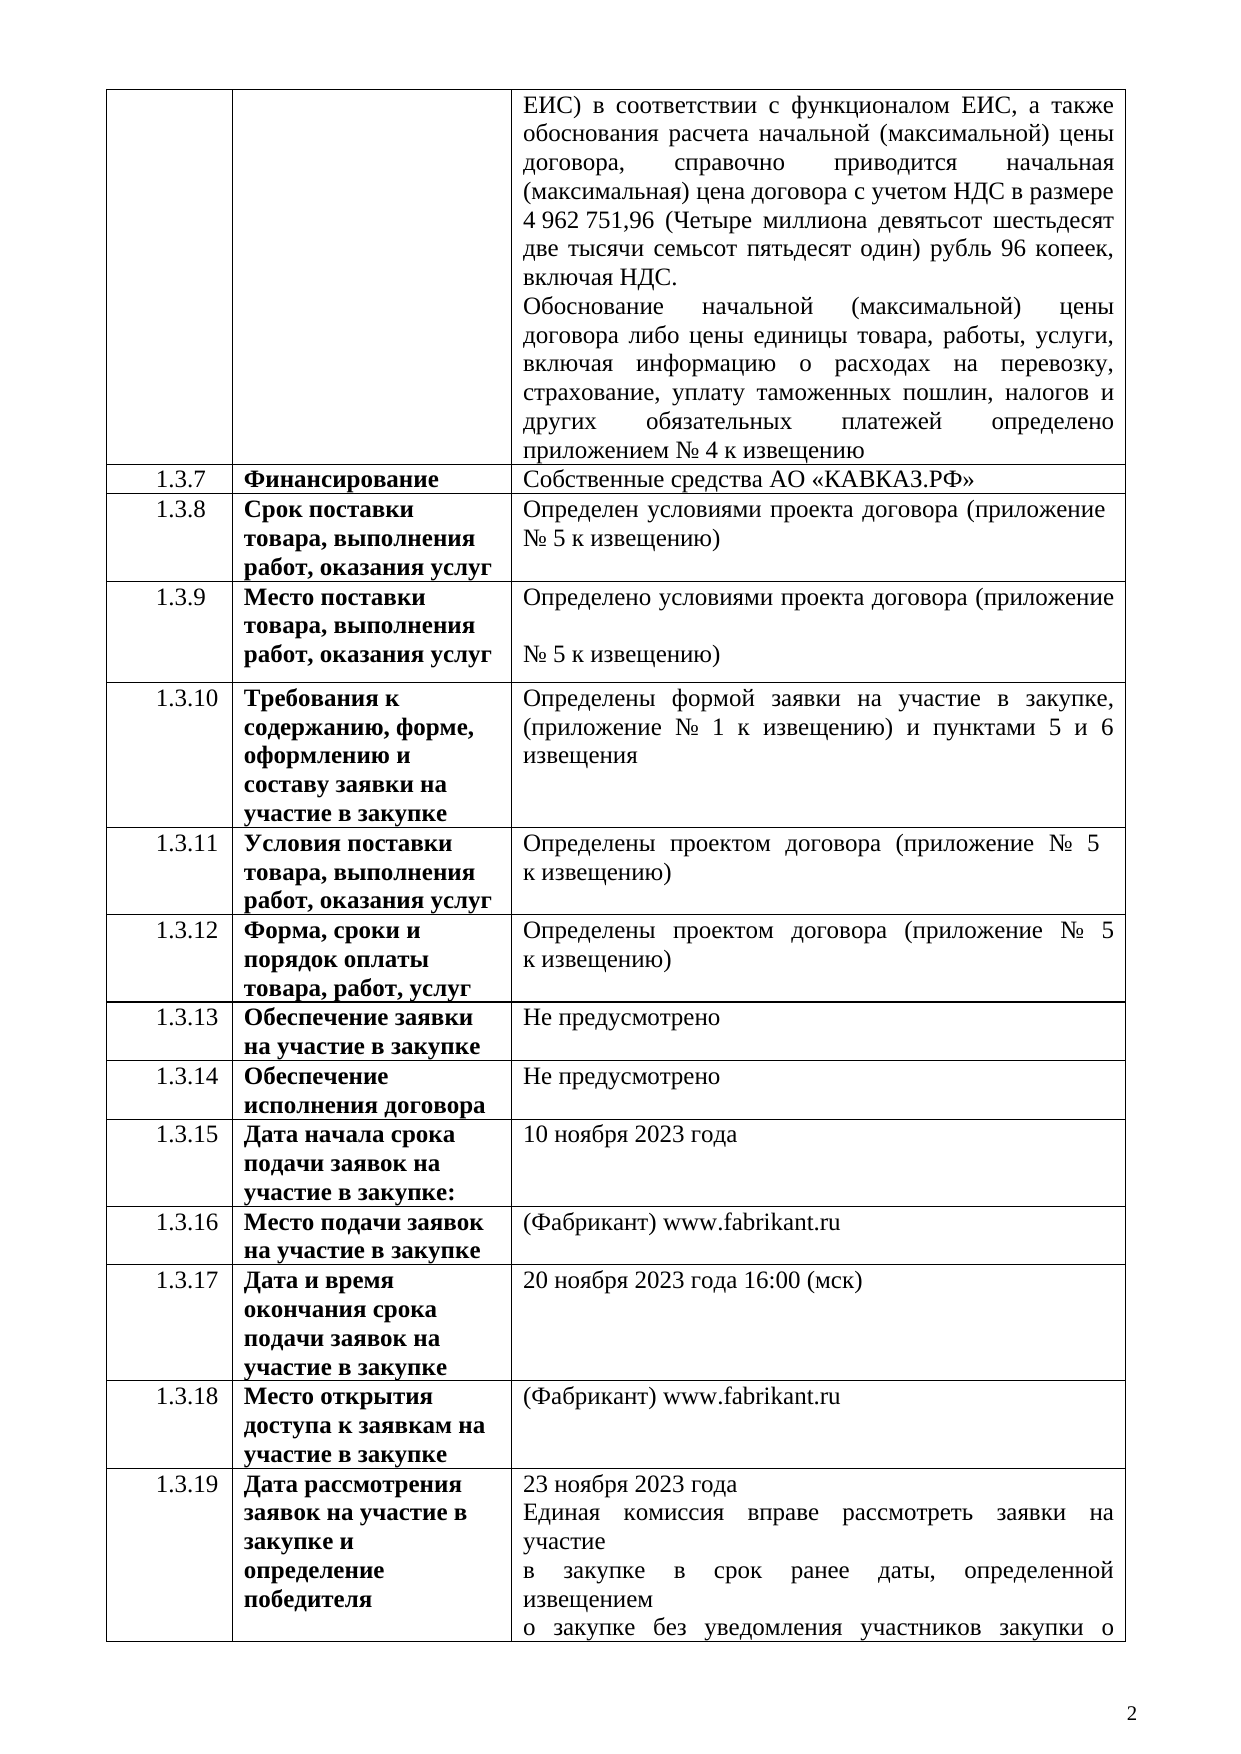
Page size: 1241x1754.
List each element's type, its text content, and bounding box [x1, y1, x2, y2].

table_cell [512, 1469, 1125, 1641]
table_cell Дата и время окончания срока подачи заявок на участие в закупке [233, 1265, 511, 1380]
table_cell Форма, сроки и порядок оплаты товара, работ, услуг [233, 915, 511, 1001]
table_cell Определено условиями проекта договора (приложение № 5 к извещению) [512, 582, 1125, 682]
table_cell Определены формой заявки на участие в закупке, (приложение № 1 к извещению) и пунктами 5 и 6 извещения [512, 683, 1125, 827]
table_cell Дата начала срока подачи заявок на участие в закупке: [233, 1120, 511, 1206]
table_cell Обеспечение исполнения договора [233, 1061, 511, 1118]
table_cell Срок поставки товара, выполнения работ, оказания услуг [233, 494, 511, 581]
table_cell Не предусмотрено [512, 1061, 1125, 1118]
table_cell [107, 1061, 232, 1118]
table_cell Место подачи заявок на участие в закупке [233, 1207, 511, 1264]
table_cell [233, 90, 511, 463]
table_cell [107, 1120, 232, 1206]
table_cell (Фабрикант) www.fabrikant.ru [512, 1381, 1125, 1468]
table_cell [107, 683, 232, 827]
table_cell [107, 1469, 232, 1641]
table_cell [107, 1381, 232, 1468]
table_cell Не предусмотрено [512, 1003, 1125, 1060]
table_cell [107, 915, 232, 1001]
table_cell [107, 1265, 232, 1380]
table_cell Определены проектом договора (приложение № 5 к извещению) [512, 828, 1125, 914]
table_cell Требования к содержанию, форме, оформлению и составу заявки на участие в закупке [233, 683, 511, 827]
table_cell Финансирование [233, 465, 511, 493]
table_cell [107, 1207, 232, 1264]
table_cell [107, 465, 232, 493]
table_cell Условия поставки товара, выполнения работ, оказания услуг [233, 828, 511, 914]
table_cell Определен условиями проекта договора (приложение № 5 к извещению) [512, 494, 1125, 581]
table_cell 20 ноября 2023 года 16:00 (мск) [512, 1265, 1125, 1380]
table_cell [107, 494, 232, 581]
table_cell Обеспечение заявки на участие в закупке [233, 1003, 511, 1060]
table_cell [107, 1003, 232, 1060]
table_cell (Фабрикант) www.fabrikant.ru [512, 1207, 1125, 1264]
table_cell 10 ноября 2023 года [512, 1120, 1125, 1206]
table_cell [107, 90, 232, 463]
table_cell [107, 828, 232, 914]
table_cell Место открытия доступа к заявкам на участие в закупке [233, 1381, 511, 1468]
table_cell Место поставки товара, выполнения работ, оказания услуг [233, 582, 511, 682]
table_cell Определены проектом договора (приложение № 5 к извещению) [512, 915, 1125, 1001]
table_cell Собственные средства АО «КАВКАЗ.РФ» [512, 465, 1125, 493]
table_cell [107, 582, 232, 682]
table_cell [233, 1469, 511, 1641]
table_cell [512, 90, 1125, 463]
